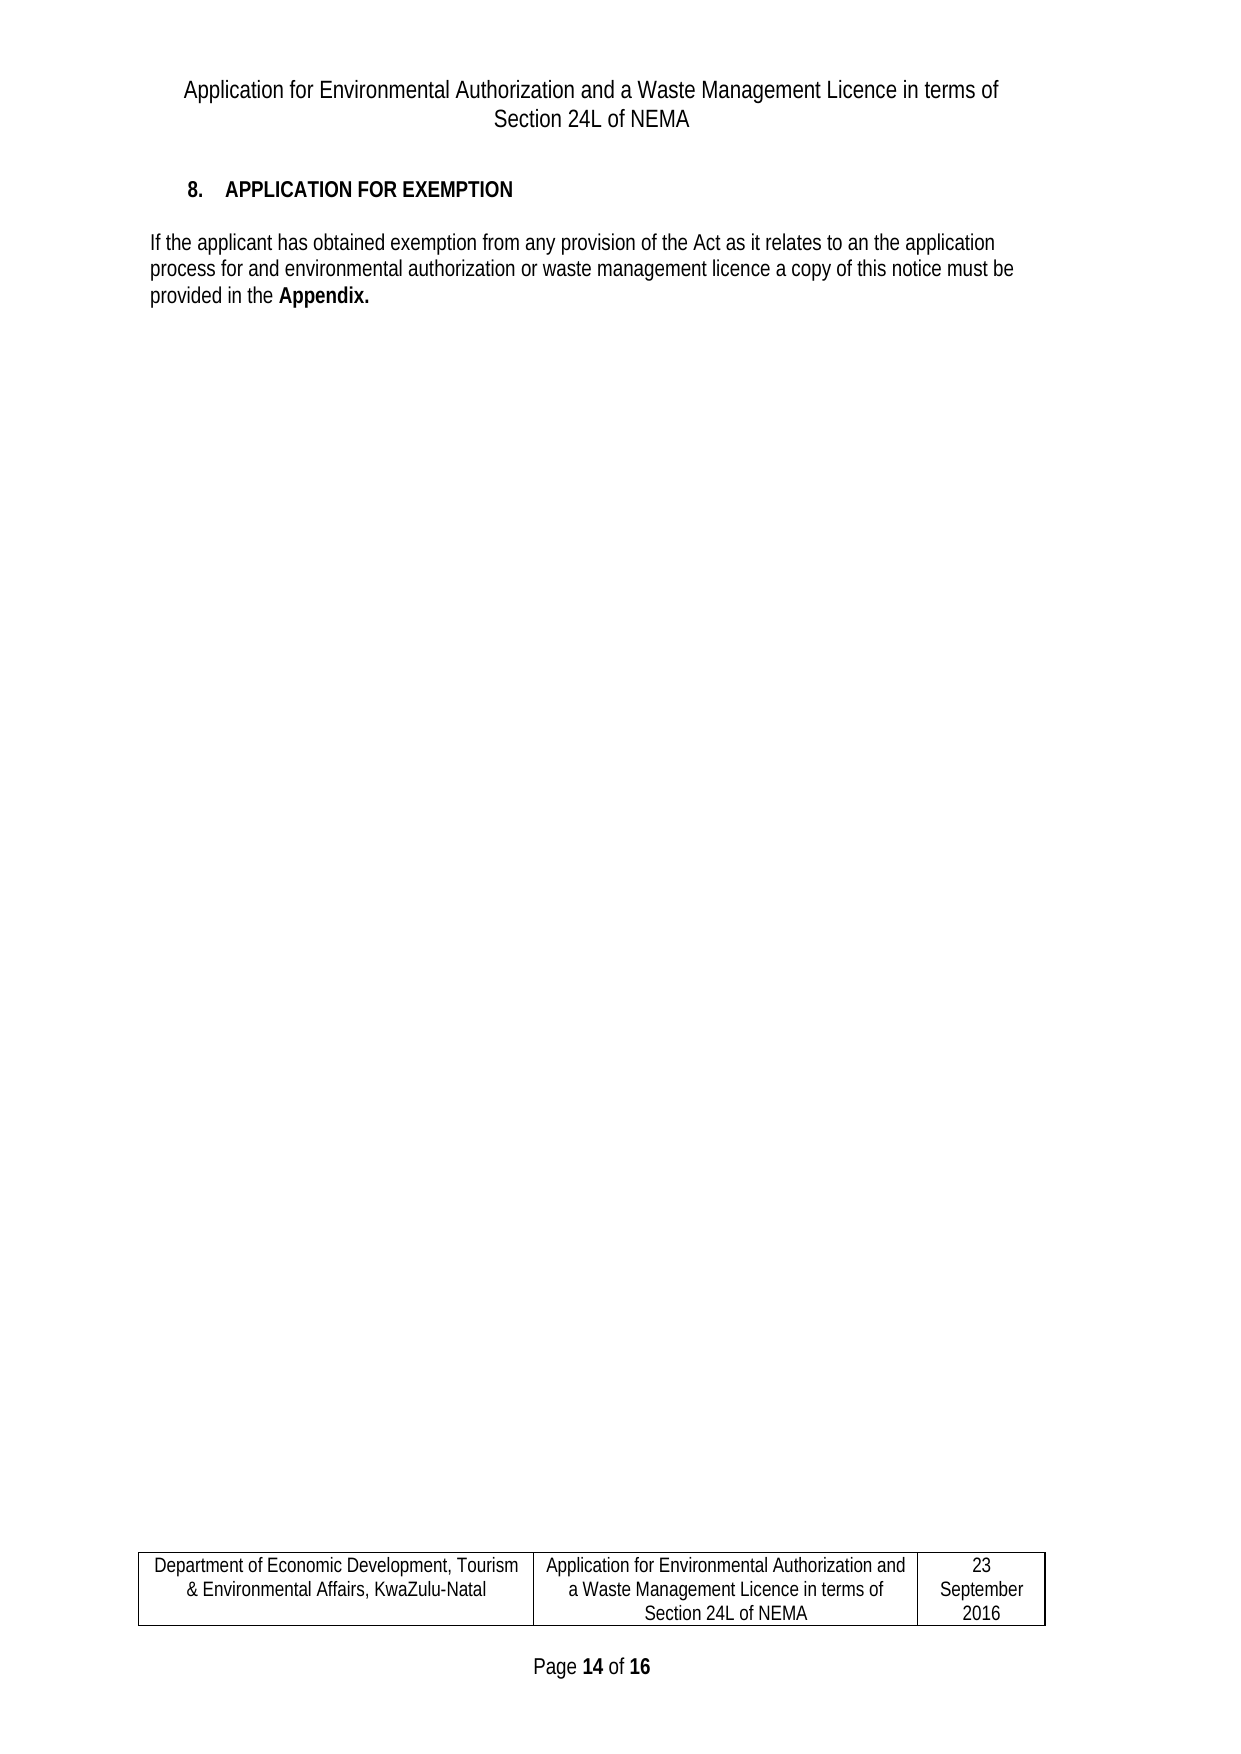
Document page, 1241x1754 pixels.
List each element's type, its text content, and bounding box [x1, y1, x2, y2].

subtitle APPLICATION FOR EXEMPTION [187, 176, 1033, 203]
text If the applicant has obtained exemption from any provision of the Act as it relates to an the application process for and environmental authorization or waste management licence a copy of this notice must be provided in the Appendix. [150, 229, 1033, 308]
